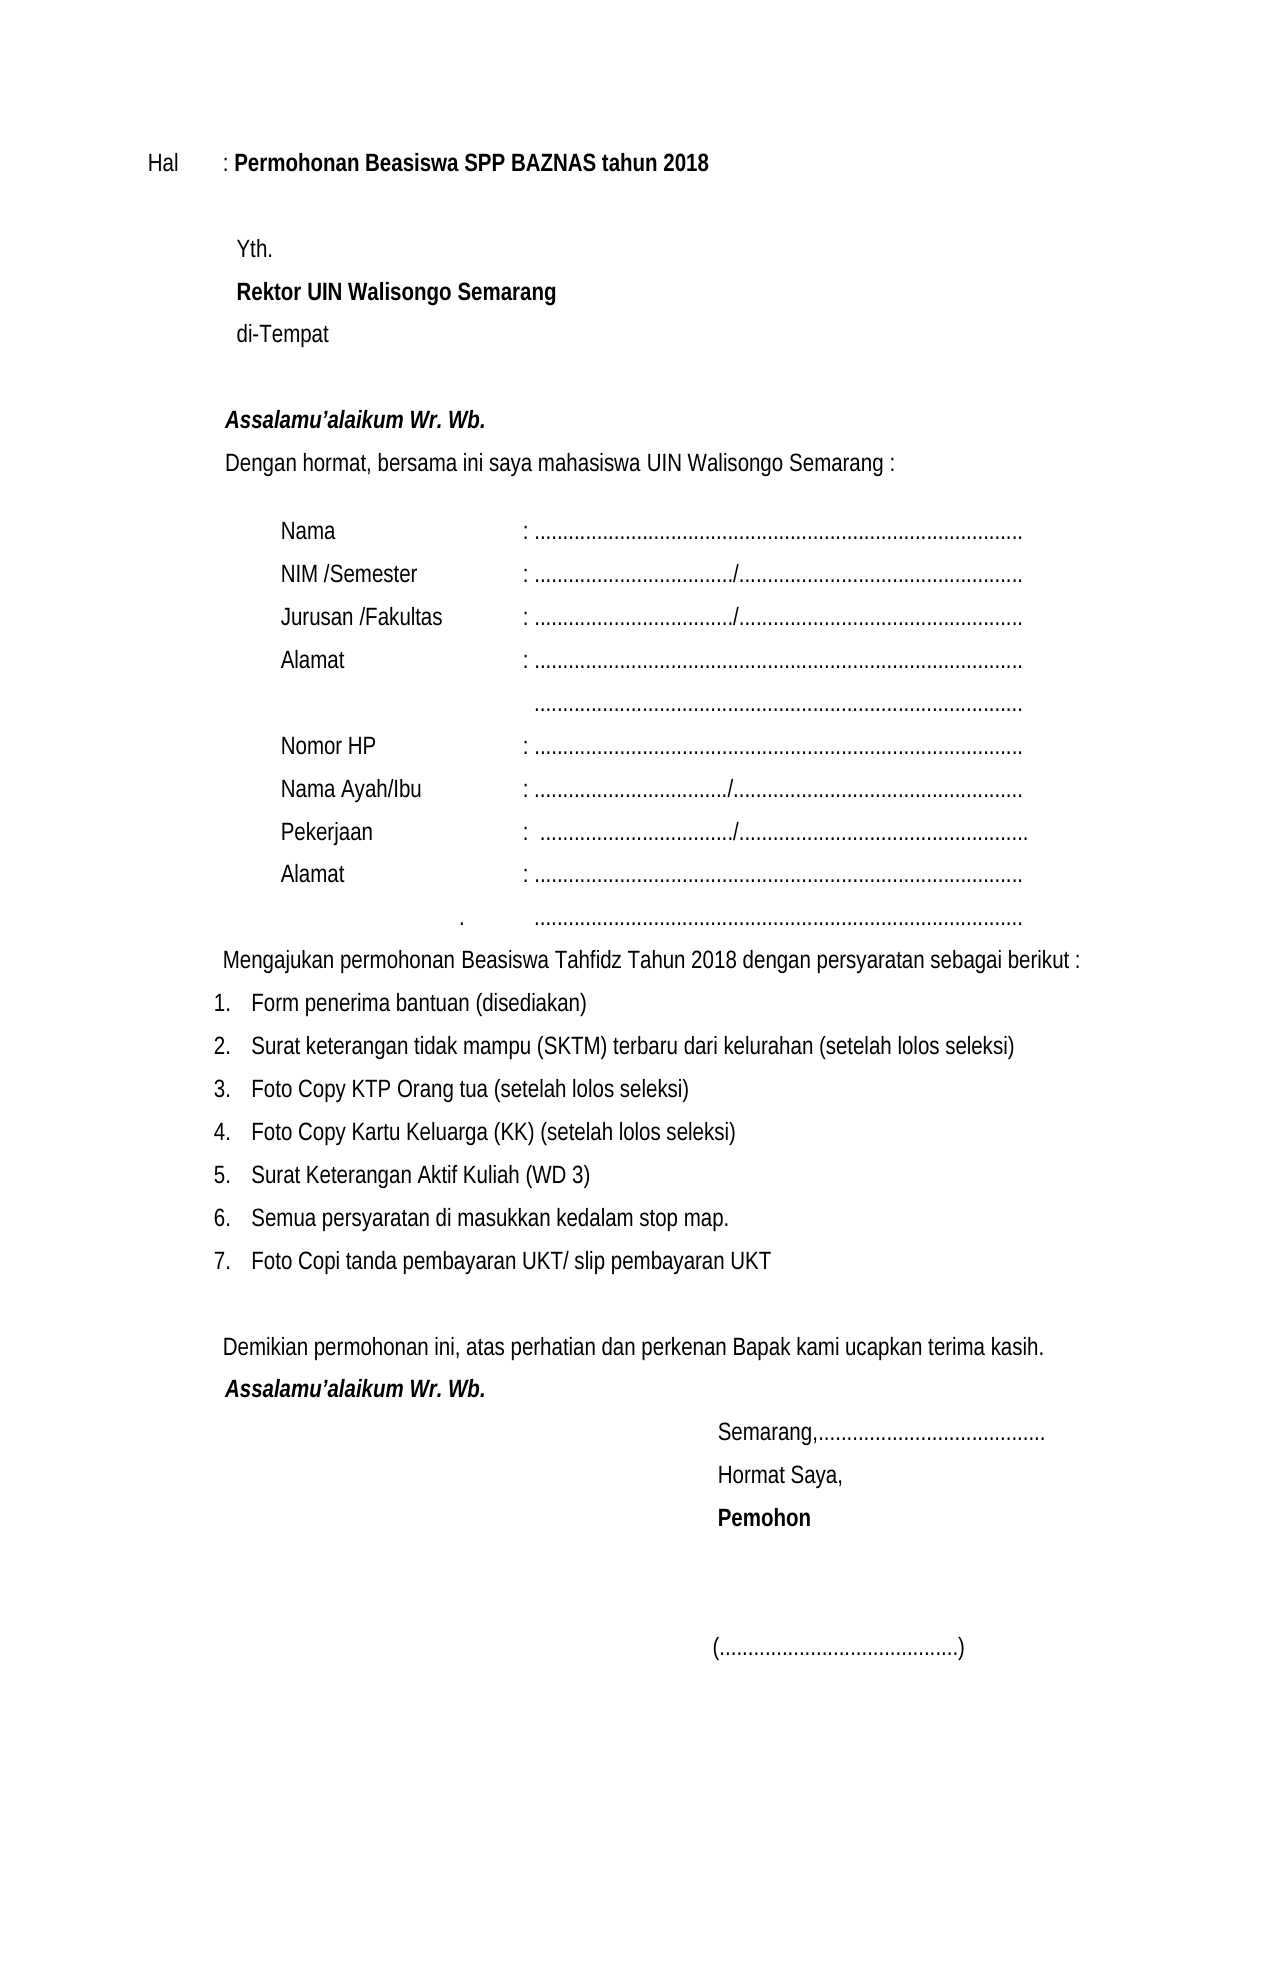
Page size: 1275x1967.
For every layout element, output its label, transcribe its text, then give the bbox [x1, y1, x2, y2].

list Surat keterangan tidak mampu (SKTM) terbaru dari kelurahan (setelah lolos seleksi) [214, 1031, 1127, 1060]
text Nama : ...................................................................................... [281, 516, 1127, 545]
list Semua persyaratan di masukkan kedalam stop map. [214, 1203, 1127, 1231]
text Nama Ayah/Ibu : ................................../................................................... [281, 773, 1127, 802]
text (..........................................) [148, 1632, 1127, 1661]
text Jurusan /Fakultas : .................................../.................................................. [281, 602, 1127, 631]
text Dengan hormat, bersama ini saya mahasiswa UIN Walisongo Semarang : [225, 448, 1127, 477]
text Assalamu’alaikum Wr. Wb. [225, 405, 1127, 434]
text Hormat Saya, [718, 1460, 1127, 1489]
text di-Tempat [236, 319, 1127, 348]
text Semarang,........................................ [718, 1417, 1127, 1446]
text Yth. [236, 233, 1127, 262]
text Mengajukan permohonan Beasiswa Tahfidz Tahun 2018 dengan persyaratan sebagai berikut : [223, 945, 1127, 974]
text Pemohon [718, 1503, 1127, 1532]
list Foto Copy KTP Orang tua (setelah lolos seleksi) [214, 1074, 1127, 1103]
text ...................................................................................... [281, 688, 1127, 716]
text Rektor UIN Walisongo Semarang [236, 276, 1127, 305]
text Demikian permohonan ini, atas perhatian dan perkenan Bapak kami ucapkan terima kasih. [223, 1331, 1127, 1360]
text NIM /Semester : .................................../.................................................. [281, 559, 1127, 588]
list Form penerima bantuan (disediakan) [214, 988, 1127, 1017]
text Hal : Permohonan Beasiswa SPP BAZNAS tahun 2018 [148, 148, 1127, 176]
list Foto Copi tanda pembayaran UKT/ slip pembayaran UKT [214, 1246, 1127, 1274]
text Alamat : ...................................................................................... [281, 645, 1127, 673]
list Foto Copy Kartu Keluarga (KK) (setelah lolos seleksi) [214, 1117, 1127, 1146]
text Pekerjaan : ................................../................................................... [281, 816, 1127, 845]
text . ...................................................................................... [281, 902, 1127, 931]
list Surat Keterangan Aktif Kuliah (WD 3) [214, 1160, 1127, 1188]
text Alamat : ...................................................................................... [281, 859, 1127, 888]
text Assalamu’alaikum Wr. Wb. [225, 1374, 1127, 1403]
text Nomor HP : ...................................................................................... [281, 731, 1127, 759]
